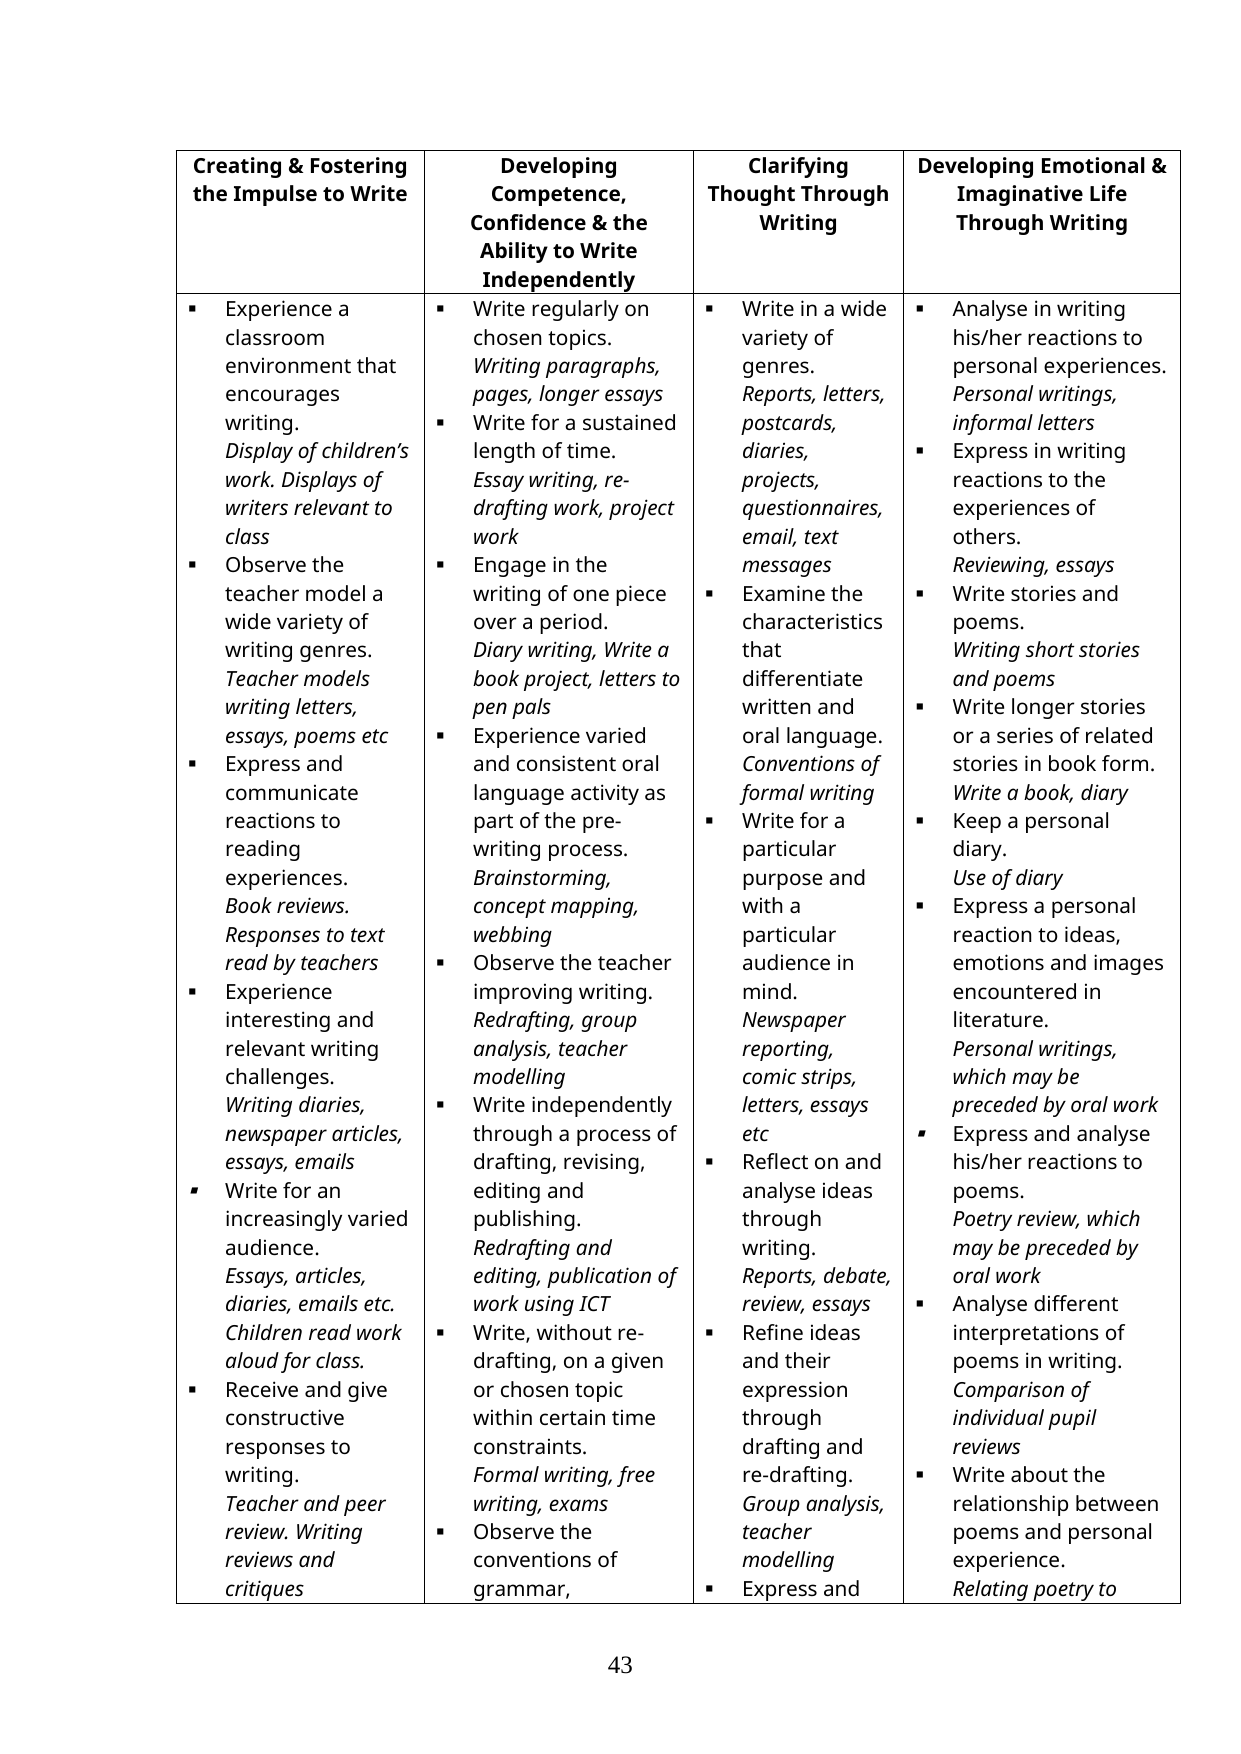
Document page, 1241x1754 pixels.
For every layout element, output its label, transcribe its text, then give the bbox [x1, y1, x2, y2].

table_header Developing Emotional & Imaginative Life Through Writing [904, 151, 1180, 293]
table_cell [904, 294, 1180, 1602]
table_header Developing Competence, Confidence & the Ability to Write Independently [425, 151, 693, 293]
table_header Clarifying Thought Through Writing [694, 151, 903, 293]
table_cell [694, 294, 903, 1602]
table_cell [177, 294, 424, 1602]
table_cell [425, 294, 693, 1602]
table_header Creating & Fostering the Impulse to Write [177, 151, 424, 293]
